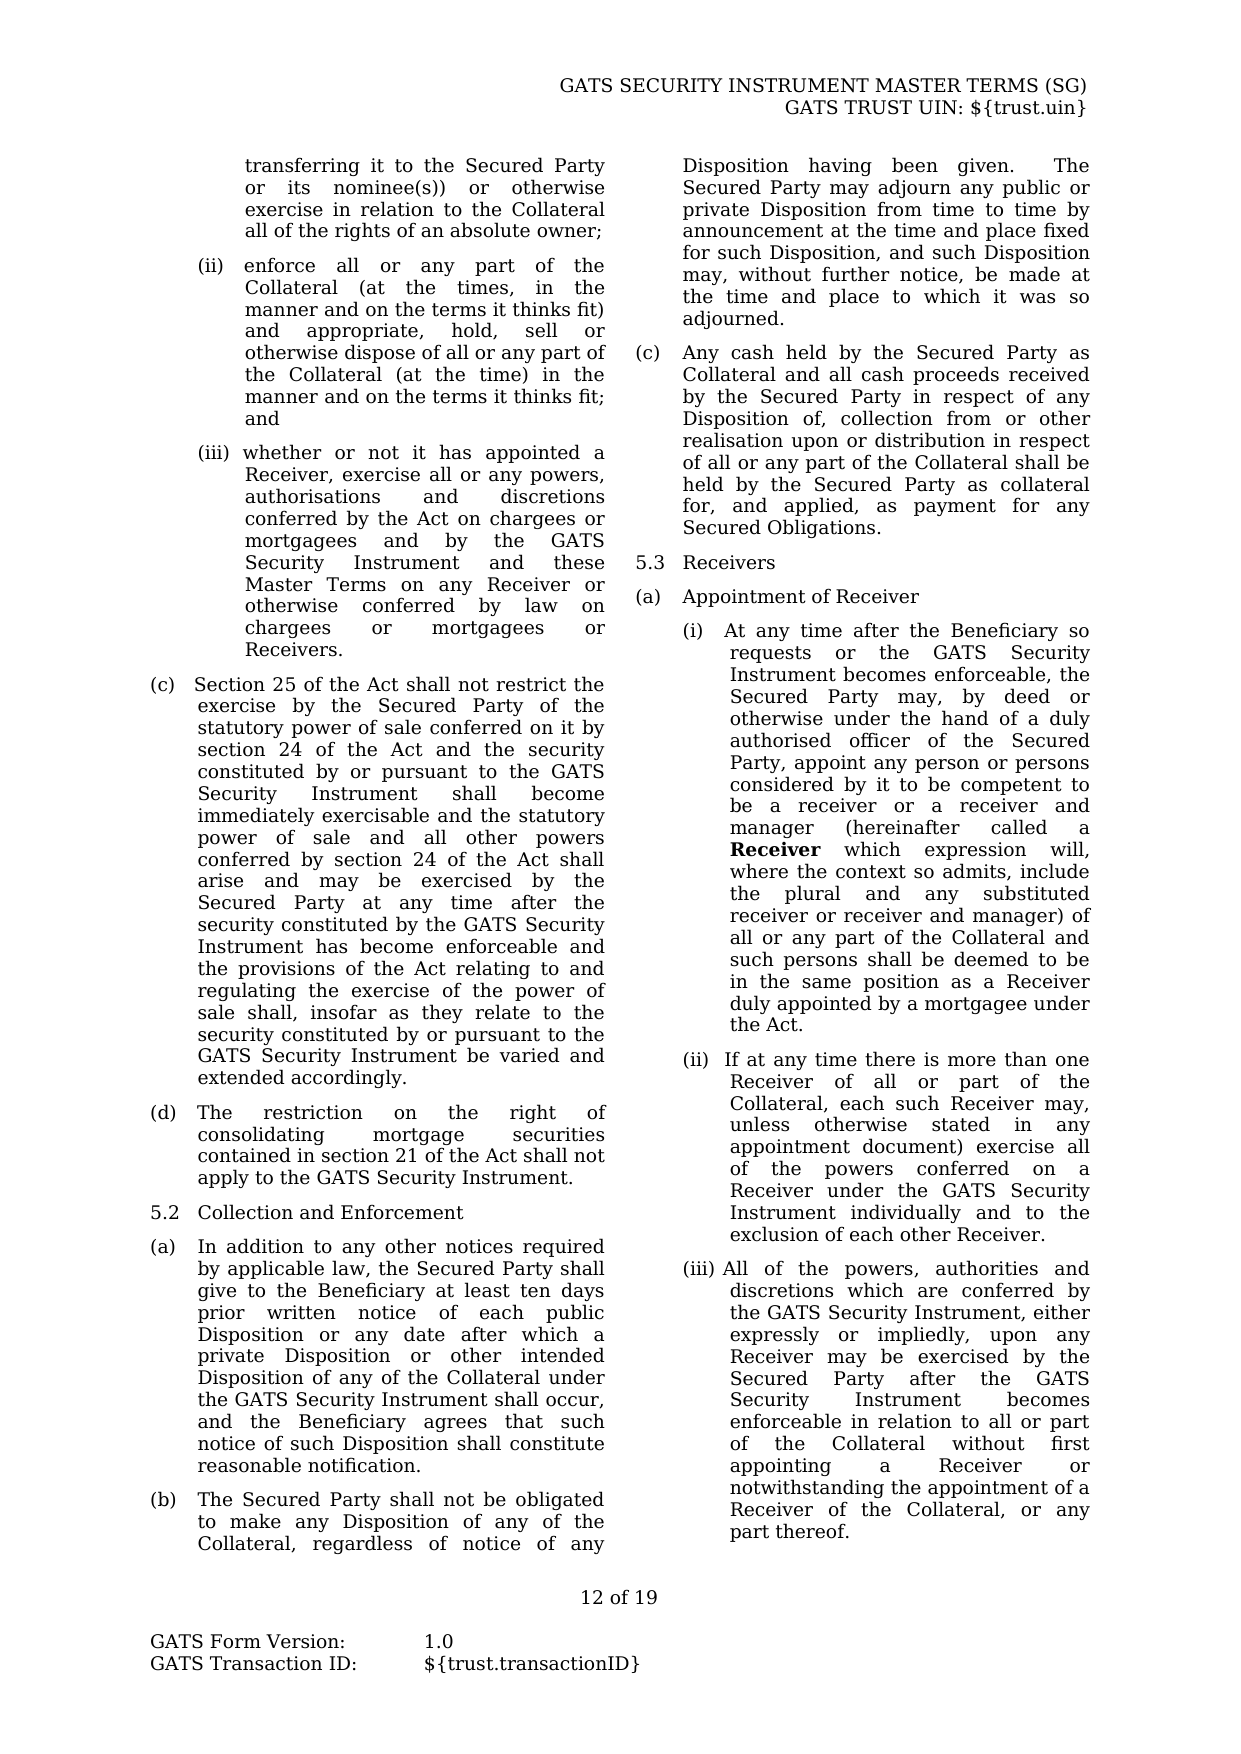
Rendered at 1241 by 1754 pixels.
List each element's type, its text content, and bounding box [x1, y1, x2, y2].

list The restriction on the right of consolidating mortgage securities contained in section 21 of the Act shall not apply to the GATS Security Instrument. [150, 1102, 605, 1189]
list Appointment of Receiver [635, 586, 1090, 608]
list In addition to any other notices required by applicable law, the Secured Party shall give to the Beneficiary at least ten days prior written notice of each public Disposition or any date after which a private Disposition or other intended Disposition of any of the Collateral under the GATS Security Instrument shall occur, and the Beneficiary agrees that such notice of such Disposition shall constitute reasonable notification. [150, 1236, 605, 1477]
list The Secured Party shall not be obligated to make any Disposition of any of the Collateral, regardless of notice of any Disposition having been given. The Secured Party may adjourn any public or private Disposition from time to time by announcement at the time and place fixed for such Disposition, and such Disposition may, without further notice, be made at the time and place to which it was so adjourned. [635, 155, 1090, 330]
list At any time after the Beneficiary so requests or the GATS Security Instrument becomes enforceable, the Secured Party may, by deed or otherwise under the hand of a duly authorised officer of the Secured Party, appoint any person or persons considered by it to be competent to be a receiver or a receiver and manager (hereinafter called a Receiver which expression will, where the context so admits, include the plural and any substituted receiver or receiver and manager) of all or any part of the Collateral and such persons shall be deemed to be in the same position as a Receiver duly appointed by a mortgagee under the Act. [682, 620, 1090, 1036]
list If at any time there is more than one Receiver of all or part of the Collateral, each such Receiver may, unless otherwise stated in any appointment document) exercise all of the powers conferred on a Receiver under the GATS Security Instrument individually and to the exclusion of each other Receiver. [682, 1049, 1090, 1246]
list Section 25 of the Act shall not restrict the exercise by the Secured Party of the statutory power of sale conferred on it by section 24 of the Act and the security constituted by or pursuant to the GATS Security Instrument shall become immediately exercisable and the statutory power of sale and all other powers conferred by section 24 of the Act shall arise and may be exercised by the Secured Party at any time after the security constituted by the GATS Security Instrument has become enforceable and the provisions of the Act relating to and regulating the exercise of the power of sale shall, insofar as they relate to the security constituted by or pursuant to the GATS Security Instrument be varied and extended accordingly. [150, 673, 605, 1089]
list Receivers [635, 552, 1090, 573]
list All of the powers, authorities and discretions which are conferred by the GATS Security Instrument, either expressly or impliedly, upon any Receiver may be exercised by the Secured Party after the GATS Security Instrument becomes enforceable in relation to all or part of the Collateral without first appointing a Receiver or notwithstanding the appointment of a Receiver of the Collateral, or any part thereof. [682, 1258, 1090, 1542]
list whether or not it has appointed a Receiver, exercise all or any powers, authorisations and discretions conferred by the Act on chargees or mortgagees and by the GATS Security Instrument and these Master Terms on any Receiver or otherwise conferred by law on chargees or mortgagees or Receivers. [197, 442, 605, 661]
list enforce all or any part of the Collateral (at the times, in the manner and on the terms it thinks fit) and appropriate, hold, sell or otherwise dispose of all or any part of the Collateral (at the time) in the manner and on the terms it thinks fit; and [197, 255, 605, 430]
list Collection and Enforcement [150, 1202, 605, 1223]
list The Secured Party shall not be obligated to make any Disposition of any of the Collateral, regardless of notice of any Disposition having been given. The Secured Party may adjourn any public or private Disposition from time to time by announcement at the time and place fixed for such Disposition, and such Disposition may, without further notice, be made at the time and place to which it was so adjourned. [150, 1489, 605, 1555]
list Any cash held by the Secured Party as Collateral and all cash proceeds received by the Secured Party in respect of any Disposition of, collection from or other realisation upon or distribution in respect of all or any part of the Collateral shall be held by the Secured Party as collateral for, and applied, as payment for any Secured Obligations. [635, 342, 1090, 539]
